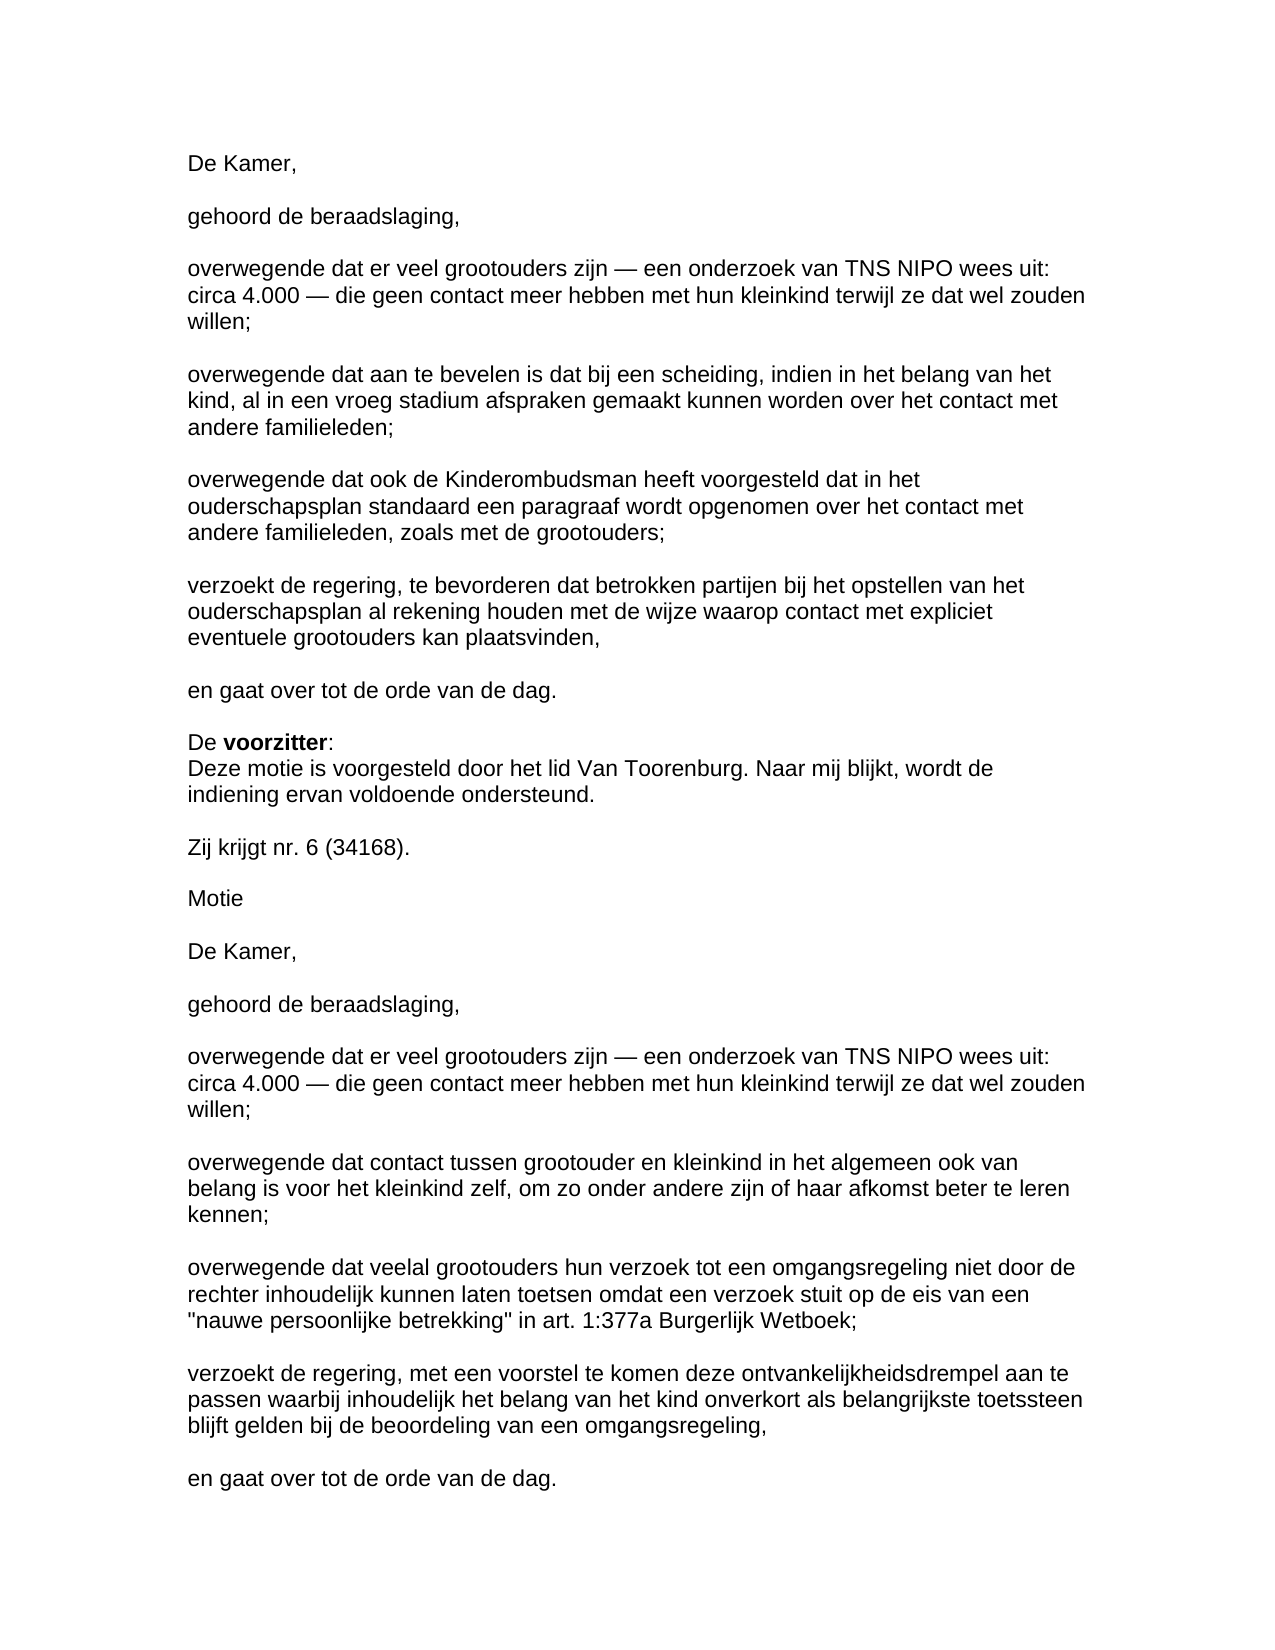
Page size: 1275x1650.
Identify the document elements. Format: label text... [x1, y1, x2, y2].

text De voorzitter: Deze motie is voorgesteld door het lid Van Toorenburg. Naar mij blijkt, wordt de indiening ervan voldoende ondersteund. Zij krijgt nr. 6 (34168). [187, 728, 1087, 860]
text Motie De Kamer, gehoord de beraadslaging, overwegende dat er veel grootouders zijn — een onderzoek van TNS NIPO wees uit: circa 4.000 — die geen contact meer hebben met hun kleinkind terwijl ze dat wel zouden willen; overwegende dat contact tussen grootouder en kleinkind in het algemeen ook van belang is voor het kleinkind zelf, om zo onder andere zijn of haar afkomst beter te leren kennen; overwegende dat veelal grootouders hun verzoek tot een omgangsregeling niet door de rechter inhoudelijk kunnen laten toetsen omdat een verzoek stuit op de eis van een "nauwe persoonlijke betrekking" in art. 1:377a Burgerlijk Wetboek; verzoekt de regering, met een voorstel te komen deze ontvankelijkheidsdrempel aan te passen waarbij inhoudelijk het belang van het kind onverkort als belangrijkste toetssteen blijft gelden bij de beoordeling van een omgangsregeling, en gaat over tot de orde van de dag. [187, 885, 1087, 1491]
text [187, 150, 1087, 703]
